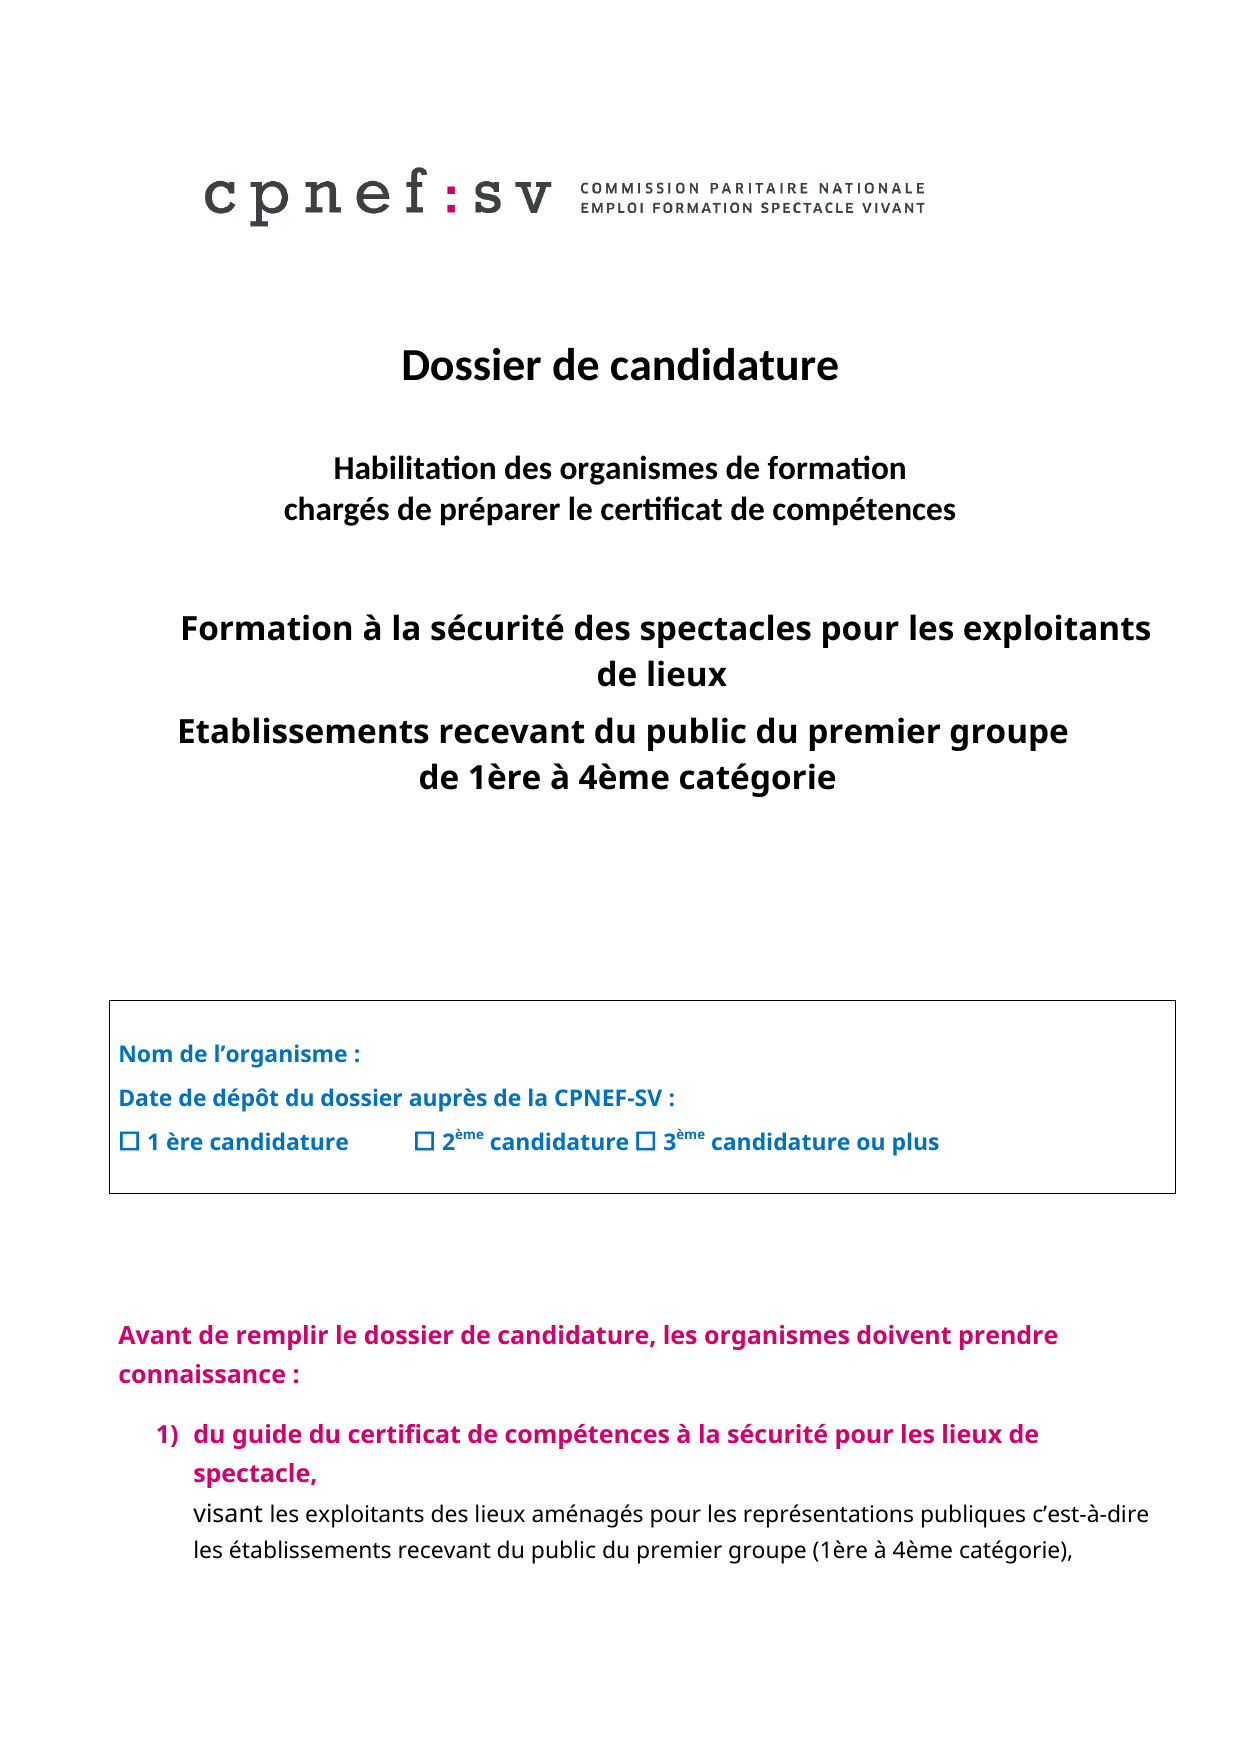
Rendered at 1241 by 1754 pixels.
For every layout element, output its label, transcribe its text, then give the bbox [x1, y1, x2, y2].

text Dossier de candidature [74, 336, 1167, 391]
text Date de dépôt du dossier auprès de la CPNEF-SV : [110, 1079, 1175, 1113]
picture [165, 128, 963, 265]
text Formation à la sécurité des spectacles pour les exploitants de lieux [165, 605, 1167, 696]
text Avant de remplir le dossier de candidature, les organismes doivent prendre connaissance : [118, 1318, 1167, 1391]
text Etablissements recevant du public du premier groupe de 1ère à 4ème catégorie [88, 708, 1167, 799]
text 1 ère candidature 2ème candidature 3ème candidature ou plus [110, 1122, 1175, 1157]
list visant les exploitants des lieux aménagés pour les représentations publiques c’est-à-dire les établissements recevant du public du premier groupe (1ère à 4ème catégorie), [193, 1495, 1167, 1565]
text Nom de l’organisme : [110, 1035, 1175, 1069]
list du guide du certificat de compétences à la sécurité pour les lieux de spectacle, [156, 1417, 1167, 1490]
text chargés de préparer le certificat de compétences [74, 488, 1167, 529]
text Habilitation des organismes de formation [74, 447, 1167, 488]
